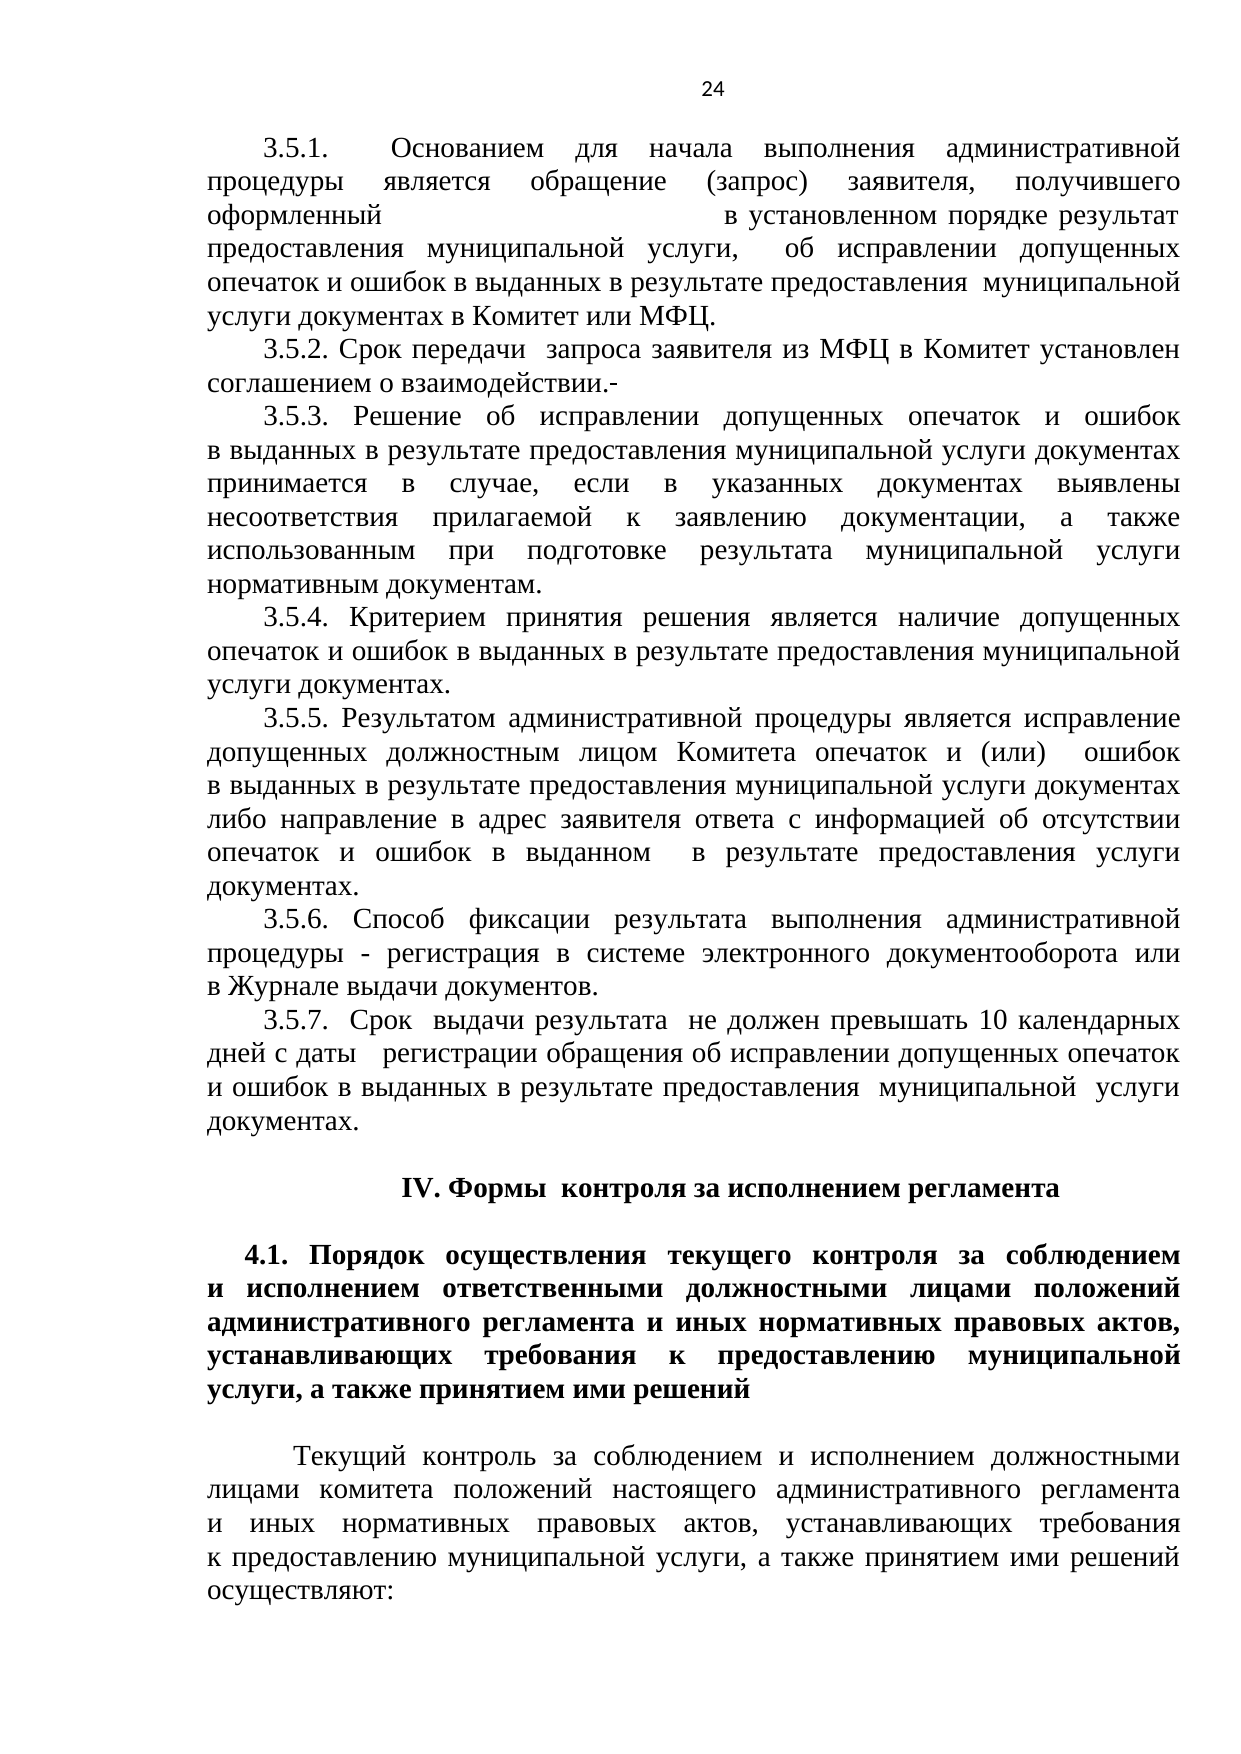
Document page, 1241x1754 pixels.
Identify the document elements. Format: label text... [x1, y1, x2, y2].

text 3.5.6. Способ фиксации результата выполнения административной процедуры - регистрация в системе электронного документооборота или в Журнале выдачи документов. [207, 901, 1181, 1002]
text 3.5.4. Критерием принятия решения является наличие допущенных опечаток и ошибок в выданных в результате предоставления муниципальной услуги документах. [207, 599, 1181, 700]
text 3.5.5. Результатом административной процедуры является исправление допущенных должностным лицом Комитета опечаток и (или) ошибок в выданных в результате предоставления муниципальной услуги документах либо направление в адрес заявителя ответа с информацией об отсутствии опечаток и ошибок в выданном в результате предоставления услуги документах. [207, 700, 1181, 901]
text 3.5.2. Срок передачи запроса заявителя из МФЦ в Комитет установлен соглашением о взаимодействии. [207, 331, 1181, 398]
text Текущий контроль за соблюдением и исполнением должностными лицами комитета положений настоящего административного регламента и иных нормативных правовых актов, устанавливающих требования к предоставлению муниципальной услуги, а также принятием ими решений осуществляют: [207, 1438, 1181, 1606]
text 3.5.3. Решение об исправлении допущенных опечаток и ошибок в выданных в результате предоставления муниципальной услуги документах принимается в случае, если в указанных документах выявлены несоответствия прилагаемой к заявлению документации, а также использованным при подготовке результата муниципальной услуги нормативным документам. [207, 398, 1181, 599]
text IV. Формы контроля за исполнением регламента [207, 1170, 1181, 1203]
text 4.1. Порядок осуществления текущего контроля за соблюдением и исполнением ответственными должностными лицами положений административного регламента и иных нормативных правовых актов, устанавливающих требования к предоставлению муниципальной услуги, а также принятием ими решений [207, 1237, 1181, 1404]
text 3.5.7. Срок выдачи результата не должен превышать 10 календарных дней с даты регистрации обращения об исправлении допущенных опечаток и ошибок в выданных в результате предоставления муниципальной услуги документах. [207, 1002, 1181, 1136]
text 3.5.1. Основанием для начала выполнения административной процедуры является обращение (запрос) заявителя, получившего оформленный в установленном порядке результат предоставления муниципальной услуги, об исправлении допущенных опечаток и ошибок в выданных в результате предоставления муниципальной услуги документах в Комитет или МФЦ. [207, 130, 1181, 331]
